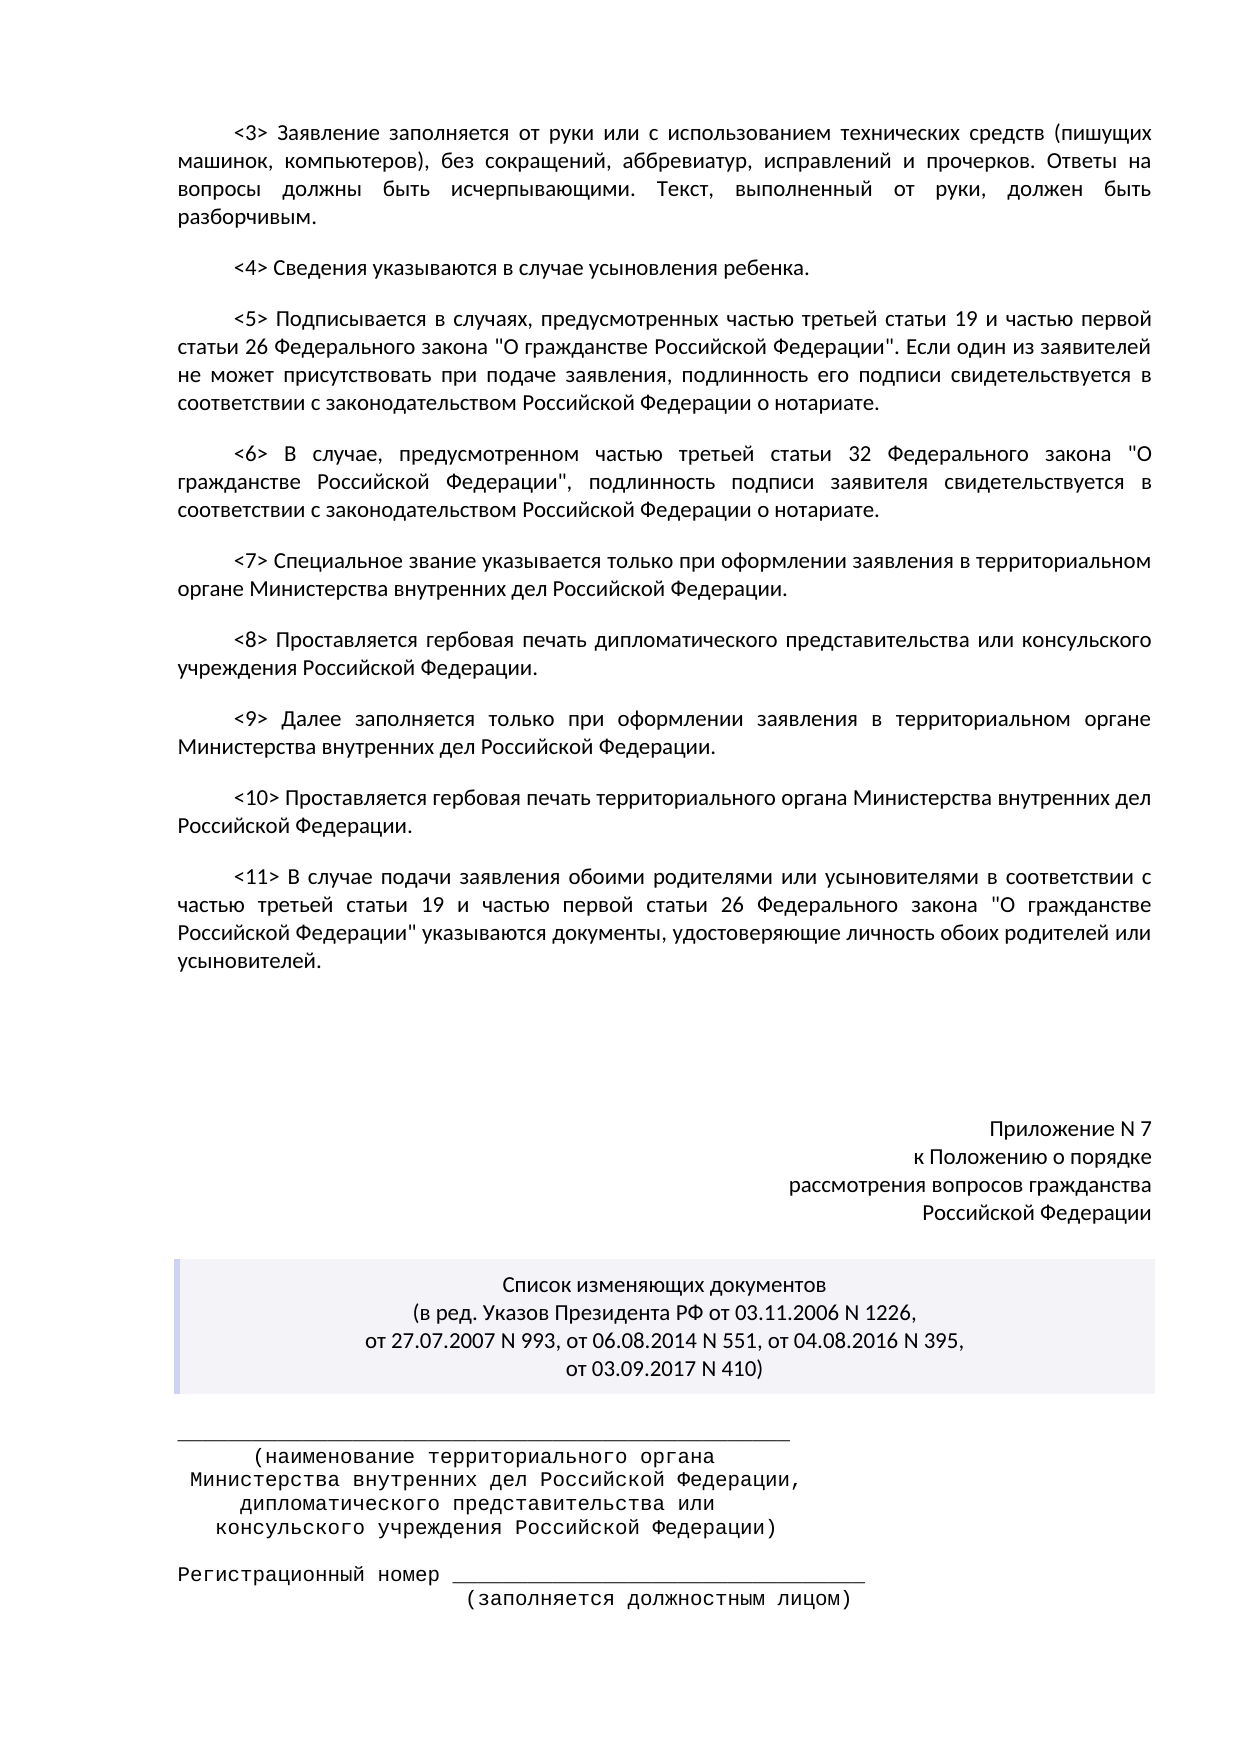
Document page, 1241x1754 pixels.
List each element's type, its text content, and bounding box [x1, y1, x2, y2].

text <10> Проставляется гербовая печать территориального органа Министерства внутренних дел Российской Федерации. [177, 783, 1152, 839]
text _________________________________________________ [177, 1422, 1152, 1446]
text Приложение N 7 [177, 1114, 1152, 1142]
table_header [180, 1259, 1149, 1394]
text <5> Подписывается в случаях, предусмотренных частью третьей статьи 19 и частью первой статьи 26 Федерального закона "О гражданстве Российской Федерации". Если один из заявителей не может присутствовать при подаче заявления, подлинность его подписи свидетельствуется в соответствии с законодательством Российской Федерации о нотариате. [177, 304, 1152, 416]
text Российской Федерации [177, 1198, 1152, 1226]
text консульского учреждения Российской Федерации) [177, 1517, 1152, 1540]
text <7> Специальное звание указывается только при оформлении заявления в территориальном органе Министерства внутренних дел Российской Федерации. [177, 546, 1152, 602]
text к Положению о порядке [177, 1142, 1152, 1170]
text Министерства внутренних дел Российской Федерации, [177, 1469, 1152, 1493]
text дипломатического представительства или [177, 1493, 1152, 1517]
text <11> В случае подачи заявления обоими родителями или усыновителями в соответствии с частью третьей статьи 19 и частью первой статьи 26 Федерального закона "О гражданстве Российской Федерации" указываются документы, удостоверяющие личность обоих родителей или усыновителей. [177, 862, 1152, 974]
text <8> Проставляется гербовая печать дипломатического представительства или консульского учреждения Российской Федерации. [177, 625, 1152, 681]
text (заполняется должностным лицом) [177, 1588, 1152, 1611]
text <4> Сведения указываются в случае усыновления ребенка. [177, 253, 1152, 281]
text Регистрационный номер _________________________________ [177, 1564, 1152, 1588]
text <6> В случае, предусмотренном частью третьей статьи 32 Федерального закона "О гражданстве Российской Федерации", подлинность подписи заявителя свидетельствуется в соответствии с законодательством Российской Федерации о нотариате. [177, 439, 1152, 523]
text <3> Заявление заполняется от руки или с использованием технических средств (пишущих машинок, компьютеров), без сокращений, аббревиатур, исправлений и прочерков. Ответы на вопросы должны быть исчерпывающими. Текст, выполненный от руки, должен быть разборчивым. [177, 118, 1152, 230]
text (наименование территориального органа [177, 1446, 1152, 1469]
text рассмотрения вопросов гражданства [177, 1170, 1152, 1198]
text <9> Далее заполняется только при оформлении заявления в территориальном органе Министерства внутренних дел Российской Федерации. [177, 704, 1152, 760]
